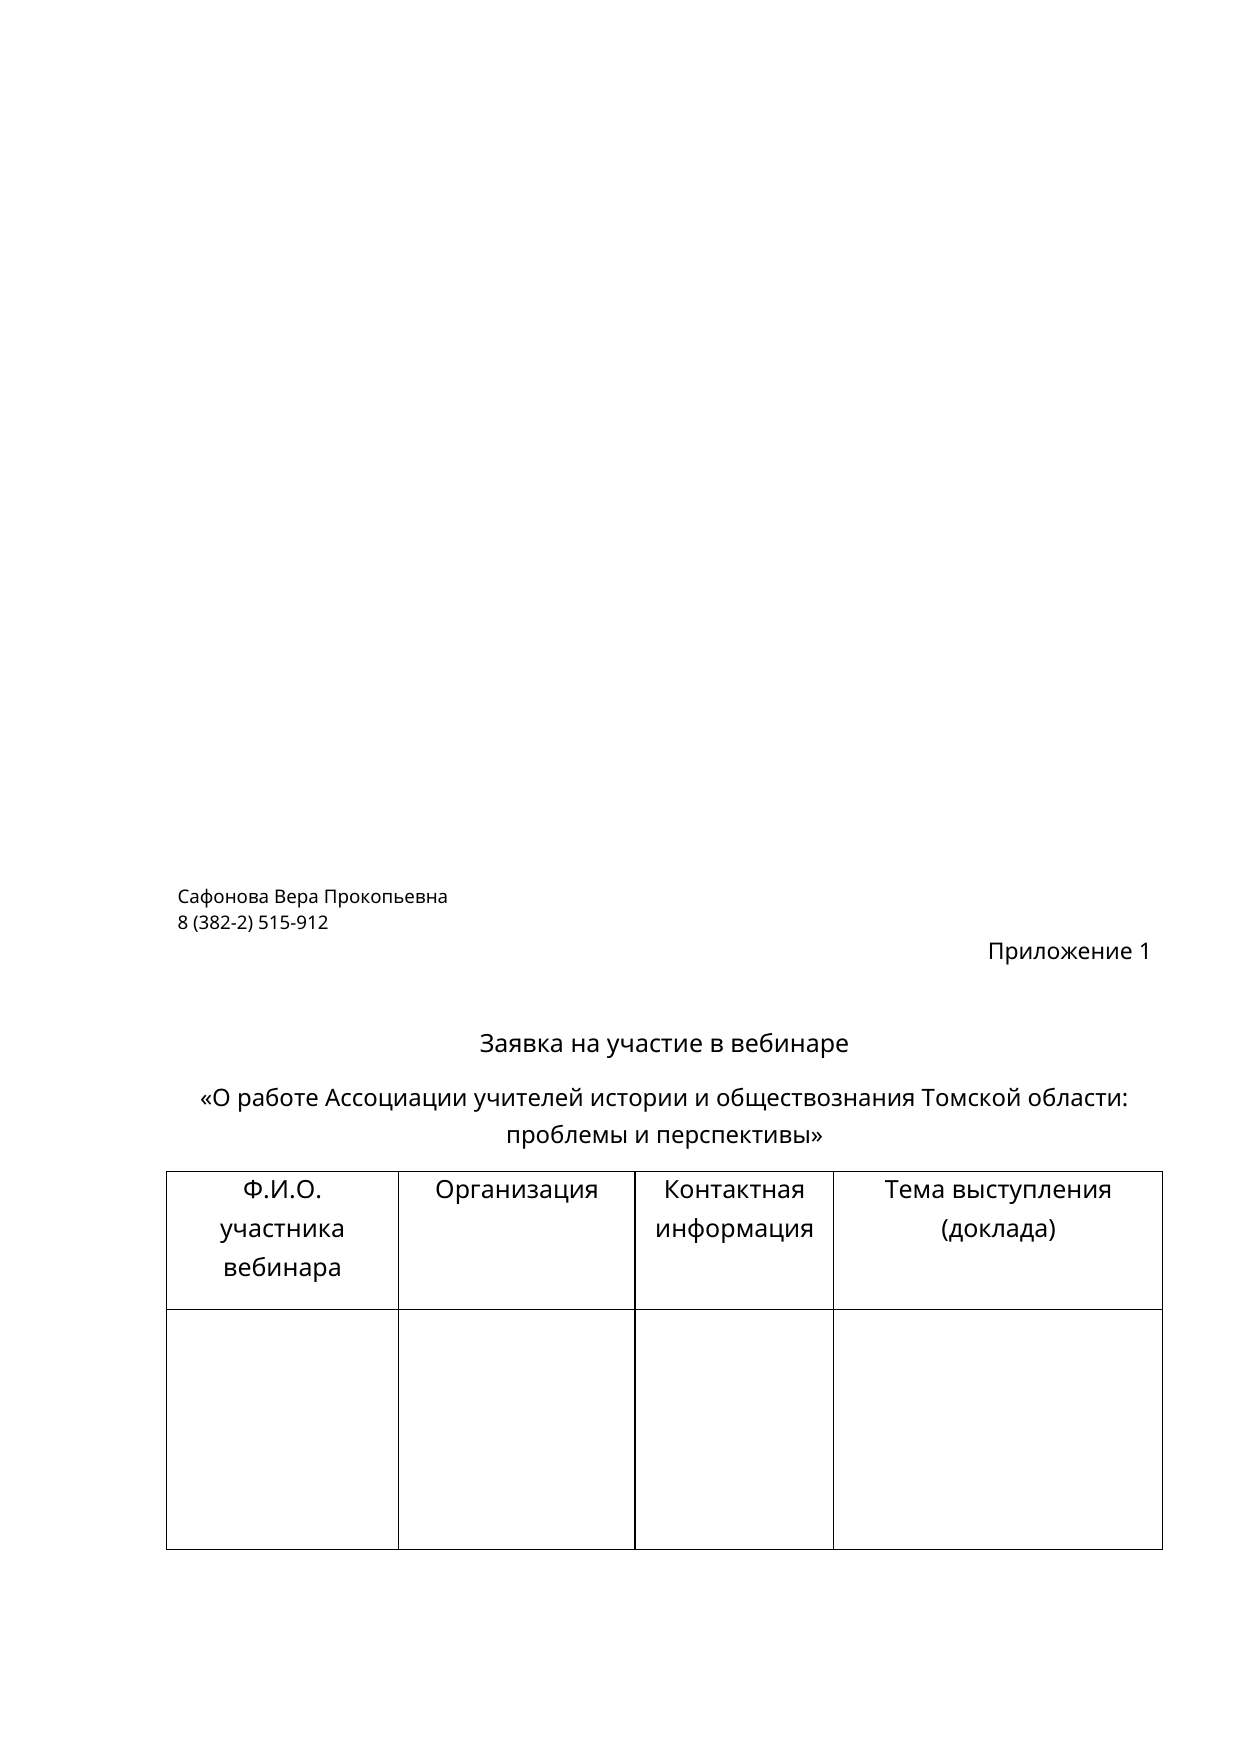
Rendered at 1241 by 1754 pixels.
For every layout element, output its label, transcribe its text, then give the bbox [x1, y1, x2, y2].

text Заявка на участие в вебинаре [177, 1026, 1152, 1059]
text «О работе Ассоциации учителей истории и обществознания Томской области: проблемы и перспективы» [177, 1080, 1152, 1150]
table_cell [399, 1310, 634, 1549]
text 8 (382-2) 515-912 [177, 909, 1152, 935]
text Приложение 1 [177, 935, 1152, 966]
table_header Тема выступления (доклада) [834, 1172, 1162, 1309]
table_header Ф.И.О. участника вебинара [167, 1172, 398, 1309]
table_header Организация [399, 1172, 634, 1309]
text Сафонова Вера Прокопьевна [177, 884, 1152, 909]
table_cell [636, 1310, 833, 1549]
table_cell [167, 1310, 398, 1549]
table_header Контактная информация [636, 1172, 833, 1309]
table_cell [834, 1310, 1162, 1549]
